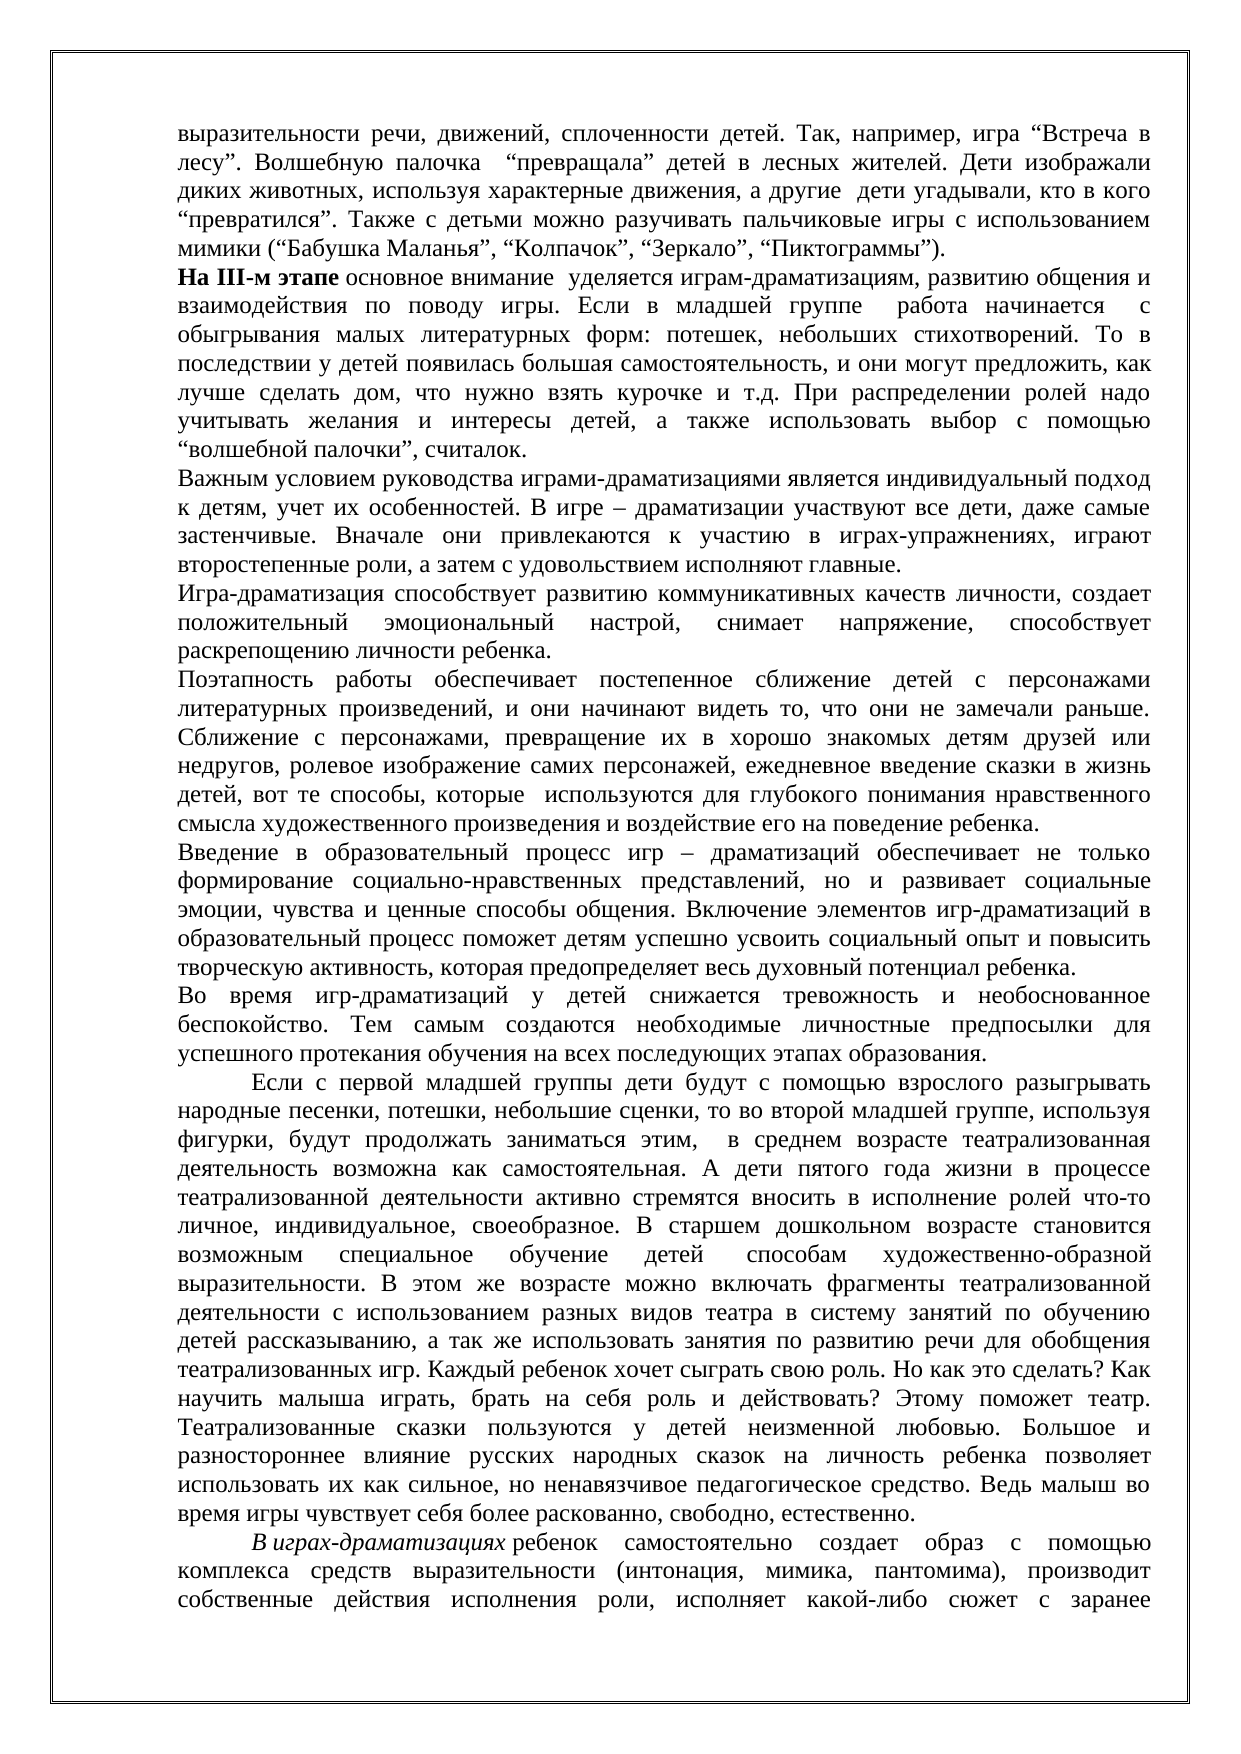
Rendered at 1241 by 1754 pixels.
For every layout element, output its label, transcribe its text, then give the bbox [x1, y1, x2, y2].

text Поэтапность работы обеспечивает постепенное сближение детей с персонажами литературных произведений, и они начинают видеть то, что они не замечали раньше. Сближение с персонажами, превращение их в хорошо знакомых детям друзей или недругов, ролевое изображение самих персонажей, ежедневное введение сказки в жизнь детей, вот те способы, которые используются для глубокого понимания нравственного смысла художественного произведения и воздействие его на поведение ребенка. [177, 664, 1152, 837]
text Введение в образовательный процесс игр – драматизаций обеспечивает не только формирование социально-нравственных представлений, но и развивает социальные эмоции, чувства и ценные способы общения. Включение элементов игр-драматизаций в образовательный процесс поможет детям успешно усвоить социальный опыт и повысить творческую активность, которая предопределяет весь духовный потенциал ребенка. [177, 837, 1152, 981]
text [177, 1527, 1152, 1613]
text Во время игр-драматизаций у детей снижается тревожность и необоснованное беспокойство. Тем самым создаются необходимые личностные предпосылки для успешного протекания обучения на всех последующих этапах образования. [177, 981, 1152, 1067]
text Игра-драматизация способствует развитию коммуникативных качеств личности, создает положительный эмоциональный настрой, снимает напряжение, способствует раскрепощению личности ребенка. [177, 578, 1152, 664]
text На III-м этапе основное внимание уделяется играм-драматизациям, развитию общения и взаимодействия по поводу игры. Если в младшей группе работа начинается с обыгрывания малых литературных форм: потешек, небольших стихотворений. То в последствии у детей появилась большая самостоятельность, и они могут предложить, как лучше сделать дом, что нужно взять курочке и т.д. При распределении ролей надо учитывать желания и интересы детей, а также использовать выбор с помощью “волшебной палочки”, считалок. [177, 262, 1152, 463]
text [177, 118, 1152, 262]
text Важным условием руководства играми-драматизациями является индивидуальный подход к детям, учет их особенностей. В игре – драматизации участвуют все дети, даже самые застенчивые. Вначале они привлекаются к участию в играх-упражнениях, играют второстепенные роли, а затем с удовольствием исполняют главные. [177, 463, 1152, 578]
text Если с первой младшей группы дети будут с помощью взрослого разыгрывать народные песенки, потешки, небольшие сценки, то во второй младшей группе, используя фигурки, будут продолжать заниматься этим, в среднем возрасте театрализованная деятельность возможна как самостоятельная. А дети пятого года жизни в процессе театрализованной деятельности активно стремятся вносить в исполнение ролей что-то личное, индивидуальное, своеобразное. В старшем дошкольном возрасте становится возможным специальное обучение детей способам художественно-образной выразительности. В этом же возрасте можно включать фрагменты театрализованной деятельности с использованием разных видов театра в систему занятий по обучению детей рассказыванию, а так же использовать занятия по развитию речи для обобщения театрализованных игр. Каждый ребенок хочет сыграть свою роль. Но как это сделать? Как научить малыша играть, брать на себя роль и действовать? Этому поможет театр. Театрализованные сказки пользуются у детей неизменной любовью. Большое и разностороннее влияние русских народных сказок на личность ребенка позволяет использовать их как сильное, но ненавязчивое педагогическое средство. Ведь малыш во время игры чувствует себя более раскованно, свободно, естественно. [177, 1067, 1152, 1527]
